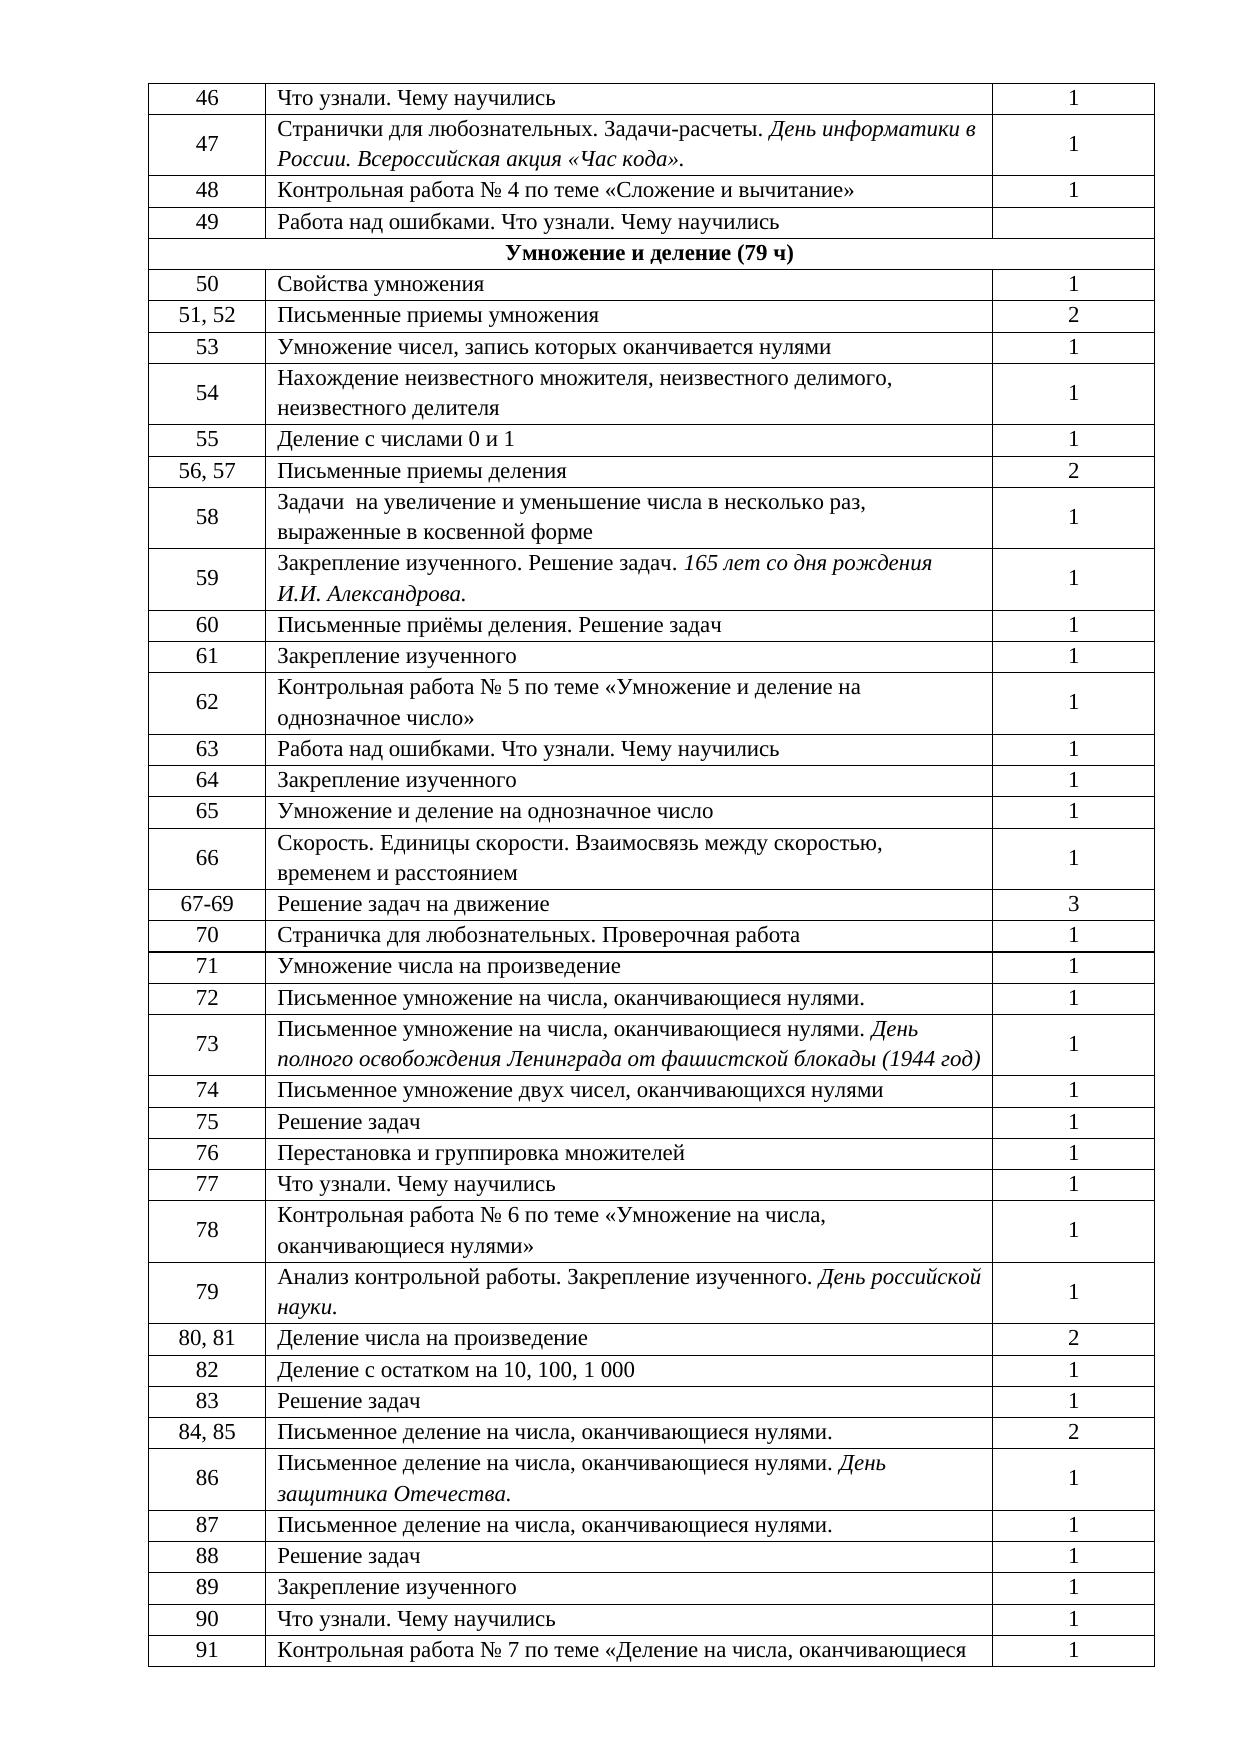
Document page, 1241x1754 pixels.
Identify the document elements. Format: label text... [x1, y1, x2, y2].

table_cell 49 [149, 208, 265, 238]
table_cell Письменное умножение на числа, оканчивающиеся нулями. День полного освобождения Ленинграда от фашистской блокады (1944 год) [266, 1015, 992, 1075]
table_cell 75 [149, 1108, 265, 1138]
table_cell Письменное деление на числа, оканчивающиеся нулями. [266, 1418, 992, 1448]
table_cell 64 [149, 766, 265, 796]
table_cell 1 [993, 425, 1154, 456]
table_cell Странички для любознательных. Задачи-расчеты. День информатики в России. Всероссийская акция «Час кода». [266, 115, 992, 175]
table_cell Закрепление изученного [266, 1573, 992, 1603]
table_cell 84, 85 [149, 1418, 265, 1448]
table_cell Что узнали. Чему научились [266, 1170, 992, 1200]
table_cell Умножение и деление на однозначное число [266, 797, 992, 827]
table_cell 53 [149, 333, 265, 363]
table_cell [266, 1636, 992, 1666]
table_cell 56, 57 [149, 457, 265, 487]
table_cell 70 [149, 921, 265, 951]
table_cell Контрольная работа № 6 по теме «Умножение на числа, оканчивающиеся нулями» [266, 1201, 992, 1262]
table_cell 1 [993, 1139, 1154, 1169]
table_cell 1 [993, 1542, 1154, 1572]
table_cell Что узнали. Чему научились [266, 84, 992, 114]
table_cell 62 [149, 673, 265, 734]
table_cell Свойства умножения [266, 270, 992, 300]
table_cell 63 [149, 735, 265, 765]
table_cell Решение задач [266, 1108, 992, 1138]
table_cell 83 [149, 1387, 265, 1417]
table_cell 72 [149, 984, 265, 1014]
table_cell Письменное деление на числа, оканчивающиеся нулями. День защитника Отечества. [266, 1449, 992, 1510]
table_cell 79 [149, 1263, 265, 1323]
table_cell Скорость. Единицы скорости. Взаимосвязь между скоростью, временем и расстоянием [266, 829, 992, 889]
table_cell Письменное умножение двух чисел, оканчивающихся нулями [266, 1076, 992, 1107]
table_cell 1 [993, 1263, 1154, 1323]
table_cell 1 [993, 364, 1154, 424]
table_cell 58 [149, 488, 265, 548]
table_cell Деление с остатком на 10, 100, 1 000 [266, 1356, 992, 1386]
table_cell 54 [149, 364, 265, 424]
table_cell 1 [993, 829, 1154, 889]
table_cell Умножение и деление (79 ч) [149, 239, 1154, 269]
table_cell Работа над ошибками. Что узнали. Чему научились [266, 735, 992, 765]
table_cell 77 [149, 1170, 265, 1200]
table_cell 1 [993, 673, 1154, 734]
table_cell 1 [993, 549, 1154, 610]
table_cell 59 [149, 549, 265, 610]
table_cell 55 [149, 425, 265, 456]
table_cell Страничка для любознательных. Проверочная работа [266, 921, 992, 951]
table_cell Письменные приёмы деления. Решение задач [266, 611, 992, 641]
table_cell Решение задач [266, 1542, 992, 1572]
table_cell Решение задач [266, 1387, 992, 1417]
table_cell 48 [149, 176, 265, 207]
table_cell Закрепление изученного [266, 642, 992, 672]
table_cell 1 [993, 488, 1154, 548]
table_cell 82 [149, 1356, 265, 1386]
table_cell 61 [149, 642, 265, 672]
table_cell 1 [993, 1201, 1154, 1262]
table_cell Письменное умножение на числа, оканчивающиеся нулями. [266, 984, 992, 1014]
table_cell 1 [993, 921, 1154, 951]
table_cell Письменные приемы деления [266, 457, 992, 487]
table_cell 1 [993, 1170, 1154, 1200]
table_cell 1 [993, 333, 1154, 363]
table_cell [993, 208, 1154, 238]
table_cell Умножение числа на произведение [266, 953, 992, 983]
table_cell 1 [993, 176, 1154, 207]
table_cell Закрепление изученного [266, 766, 992, 796]
table_cell Работа над ошибками. Что узнали. Чему научились [266, 208, 992, 238]
table_cell Письменное деление на числа, оканчивающиеся нулями. [266, 1511, 992, 1541]
table_cell Решение задач на движение [266, 890, 992, 920]
table_cell Контрольная работа № 4 по теме «Сложение и вычитание» [266, 176, 992, 207]
table_cell 2 [993, 301, 1154, 332]
table_cell 2 [993, 457, 1154, 487]
table_cell Деление с числами 0 и 1 [266, 425, 992, 456]
table_cell 1 [993, 766, 1154, 796]
table_cell Нахождение неизвестного множителя, неизвестного делимого, неизвестного делителя [266, 364, 992, 424]
table_cell 2 [993, 1324, 1154, 1354]
table_cell 51, 52 [149, 301, 265, 332]
table_cell 1 [993, 1573, 1154, 1603]
table_cell 67-69 [149, 890, 265, 920]
table_cell Задачи на увеличение и уменьшение числа в несколько раз, выраженные в косвенной форме [266, 488, 992, 548]
table_cell Контрольная работа № 5 по теме «Умножение и деление на однозначное число» [266, 673, 992, 734]
table_cell 89 [149, 1573, 265, 1603]
table_cell 74 [149, 1076, 265, 1107]
table_cell 1 [993, 1605, 1154, 1635]
table_cell 78 [149, 1201, 265, 1262]
table_cell 86 [149, 1449, 265, 1510]
table_cell 71 [149, 953, 265, 983]
table_cell Деление числа на произведение [266, 1324, 992, 1354]
table_cell Закрепление изученного. Решение задач. 165 лет со дня рождения И.И. Александрова. [266, 549, 992, 610]
table_cell 1 [993, 1636, 1154, 1666]
table_cell 1 [993, 797, 1154, 827]
table_cell 80, 81 [149, 1324, 265, 1354]
table_cell 1 [993, 84, 1154, 114]
table_cell 91 [149, 1636, 265, 1666]
table_cell 2 [993, 1418, 1154, 1448]
table_cell 46 [149, 84, 265, 114]
table_cell 66 [149, 829, 265, 889]
table_cell 1 [993, 611, 1154, 641]
table_cell 88 [149, 1542, 265, 1572]
table_cell 1 [993, 642, 1154, 672]
table_cell Перестановка и группировка множителей [266, 1139, 992, 1169]
table_cell 1 [993, 115, 1154, 175]
table_cell Что узнали. Чему научились [266, 1605, 992, 1635]
table_cell 1 [993, 953, 1154, 983]
table_cell 1 [993, 1511, 1154, 1541]
table_cell 76 [149, 1139, 265, 1169]
table_cell 1 [993, 1356, 1154, 1386]
table_cell 1 [993, 1387, 1154, 1417]
table_cell Письменные приемы умножения [266, 301, 992, 332]
table_cell 1 [993, 1449, 1154, 1510]
table_cell 90 [149, 1605, 265, 1635]
table_cell 87 [149, 1511, 265, 1541]
table_cell 3 [993, 890, 1154, 920]
table_cell 1 [993, 1076, 1154, 1107]
table_cell 1 [993, 1015, 1154, 1075]
table_cell 60 [149, 611, 265, 641]
table_cell Анализ контрольной работы. Закрепление изученного. День российской науки. [266, 1263, 992, 1323]
table_cell 50 [149, 270, 265, 300]
table_cell 1 [993, 1108, 1154, 1138]
table_cell 47 [149, 115, 265, 175]
table_cell 1 [993, 984, 1154, 1014]
table_cell Умножение чисел, запись которых оканчивается нулями [266, 333, 992, 363]
table_cell 1 [993, 735, 1154, 765]
table_cell 65 [149, 797, 265, 827]
table_cell 1 [993, 270, 1154, 300]
table_cell 73 [149, 1015, 265, 1075]
